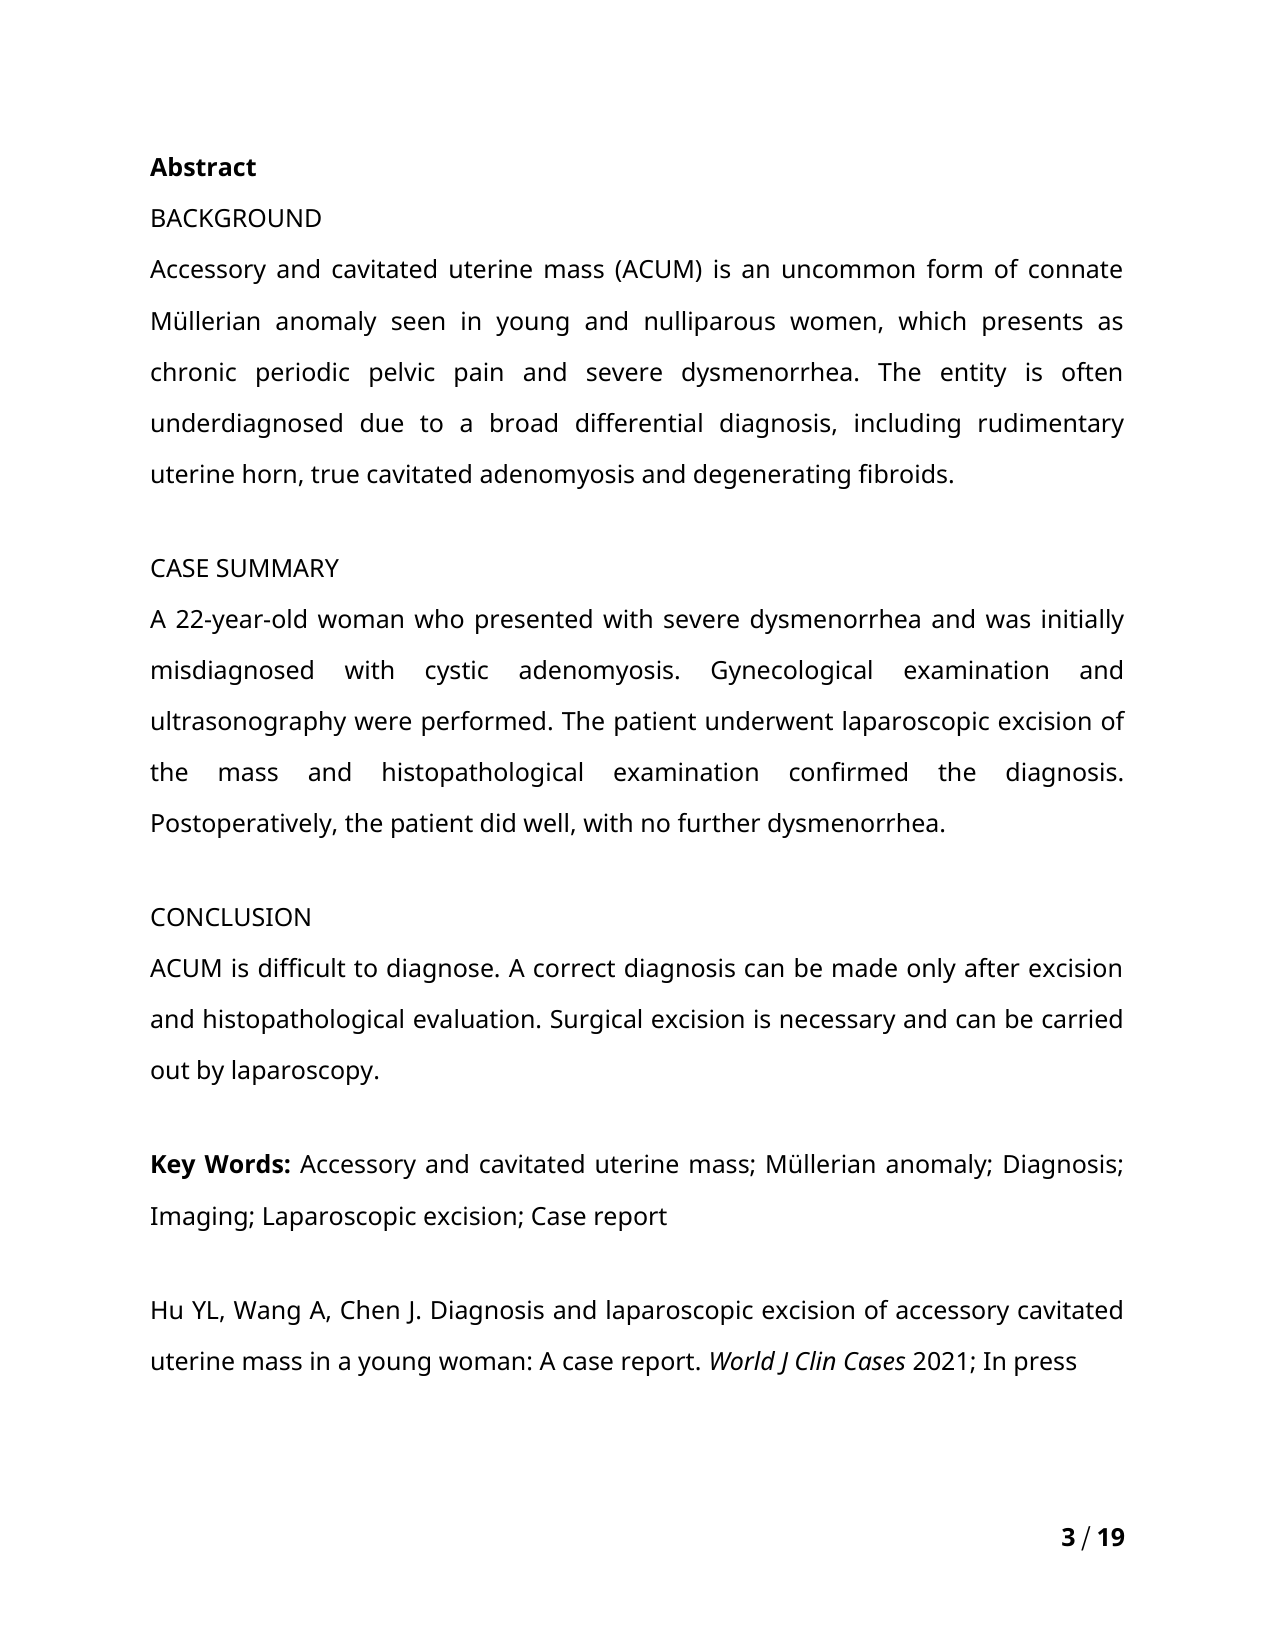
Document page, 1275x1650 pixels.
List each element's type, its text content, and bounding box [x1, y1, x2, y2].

text BACKGROUND [150, 201, 1125, 235]
text Key Words: Accessory and cavitated uterine mass; Müllerian anomaly; Diagnosis; Imaging; Laparoscopic excision; Case report [150, 1147, 1125, 1232]
text A 22-year-old woman who presented with severe dysmenorrhea and was initially misdiagnosed with cystic adenomyosis. Gynecological examination and ultrasonography were performed. The patient underwent laparoscopic excision of the mass and histopathological examination confirmed the diagnosis. Postoperatively, the patient did well, with no further dysmenorrhea. [150, 601, 1125, 840]
text Abstract [150, 150, 1125, 184]
text Accessory and cavitated uterine mass (ACUM) is an uncommon form of connate Müllerian anomaly seen in young and nulliparous women, which presents as chronic periodic pelvic pain and severe dysmenorrhea. The entity is often underdiagnosed due to a broad differential diagnosis, including rudimentary uterine horn, true cavitated adenomyosis and degenerating fibroids. [150, 252, 1125, 490]
text ACUM is difficult to diagnose. A correct diagnosis can be made only after excision and histopathological evaluation. Surgical excision is necessary and can be carried out by laparoscopy. [150, 951, 1125, 1087]
text Hu YL, Wang A, Chen J. Diagnosis and laparoscopic excision of accessory cavitated uterine mass in a young woman: A case report. World J Clin Cases 2021; In press [150, 1292, 1125, 1377]
text CASE SUMMARY [150, 550, 1125, 584]
text CONCLUSION [150, 900, 1125, 934]
